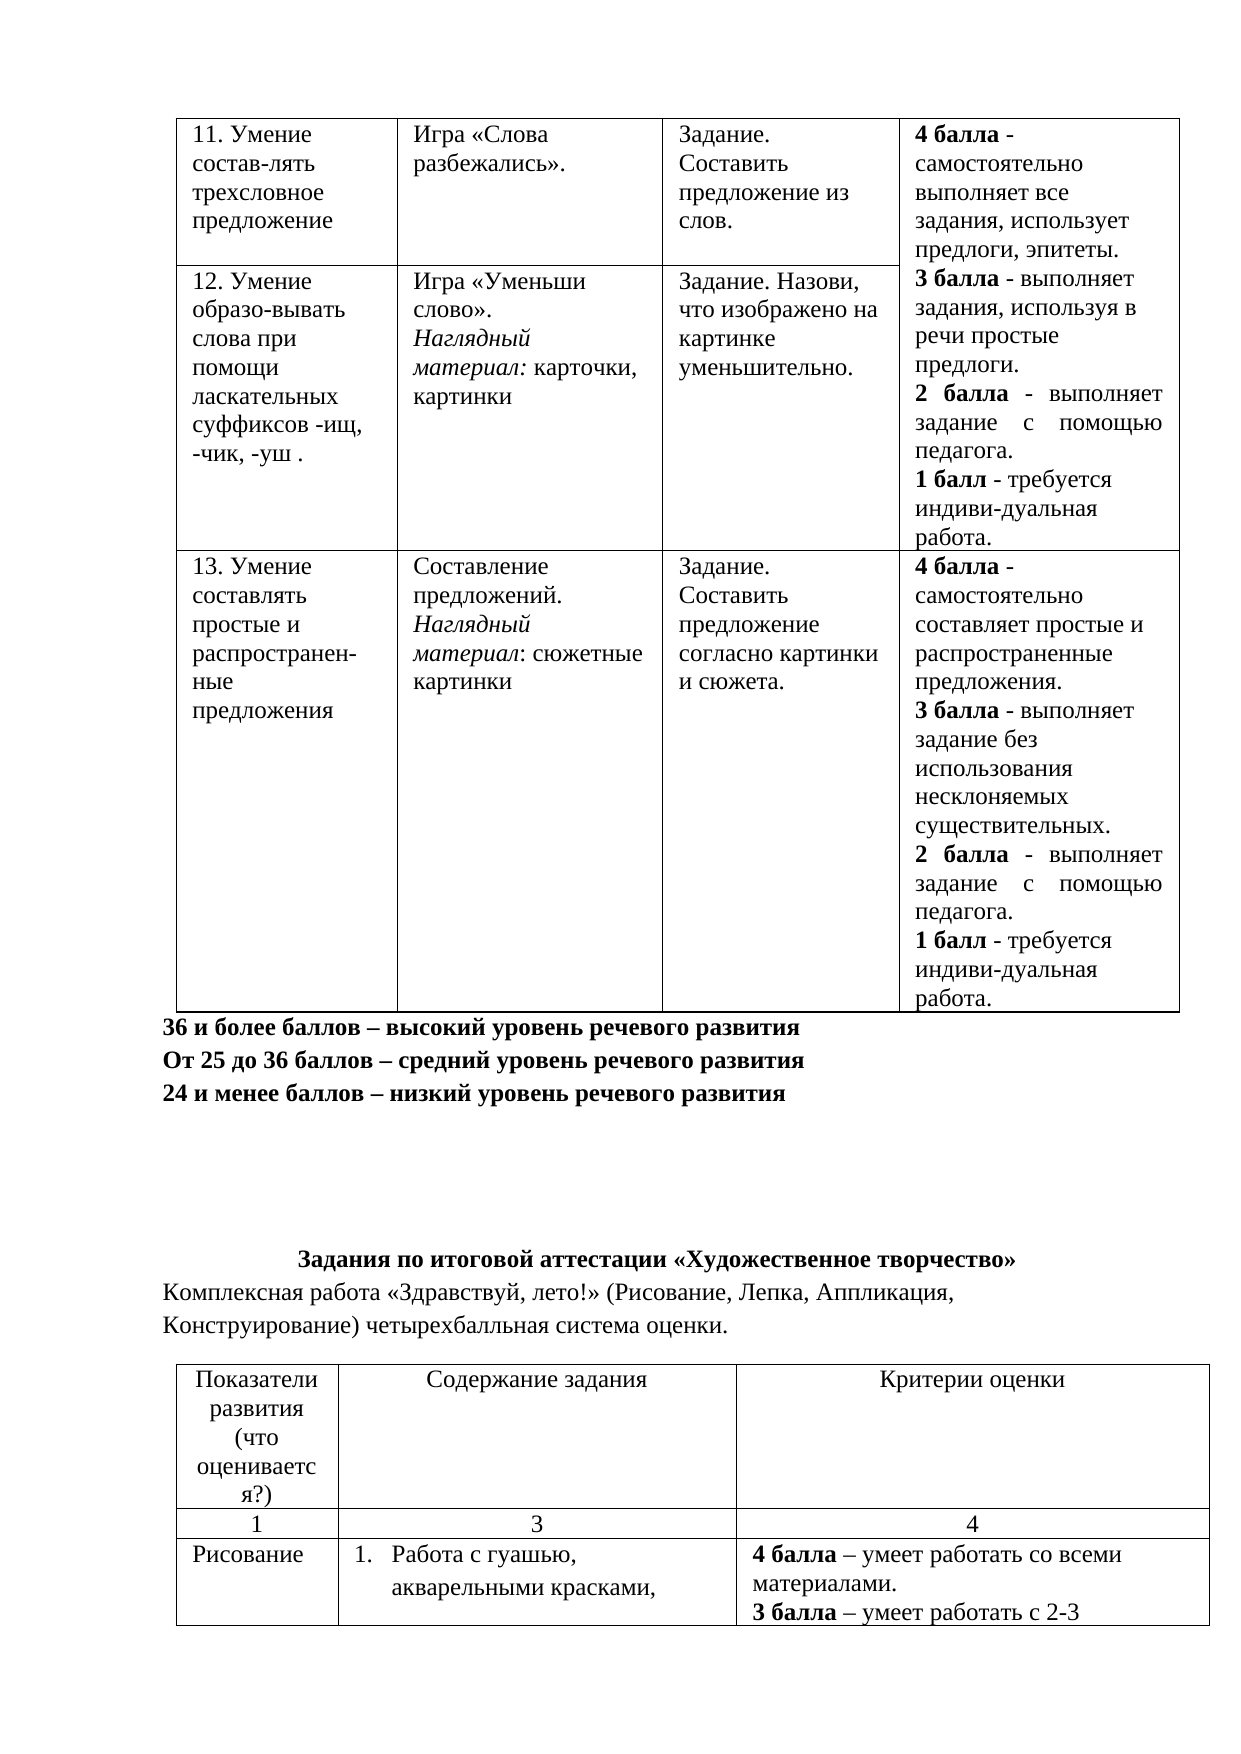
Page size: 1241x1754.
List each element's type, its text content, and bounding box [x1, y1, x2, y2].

list Задания по итоговой аттестации «Художественное творчество» [162, 1244, 1152, 1272]
list Комплексная работа «Здравствуй, лето!» (Рисование, Лепка, Аппликация, Конструирование) четырехбалльная система оценки. [162, 1277, 1152, 1338]
table_cell 4 балла - самостоятельно выполняет все задания, использует предлоги, эпитеты. 3 балла - выполняет задания, используя в речи простые предлоги. 2 балла - выполняет задание с помощью педагога. 1 балл - требуется индиви-дуальная работа. [900, 119, 1179, 550]
table_cell Составление предложений. Наглядный материал: сюжетные картинки [398, 551, 662, 1011]
table_cell 13. Умение составлять простые и распространен-ные предложения [177, 551, 397, 1011]
table_cell Задание. Назови, что изображено на картинке уменьшительно. [663, 266, 899, 550]
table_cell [737, 1539, 1209, 1625]
table_cell Задание. Составить предложение согласно картинки и сюжета. [663, 551, 899, 1011]
list 36 и более баллов – высокий уровень речевого развития [162, 1012, 1152, 1041]
table_cell 4 балла - самостоятельно составляет простые и распространенные предложения. 3 балла - выполняет задание без использования несклоняемых существительных. 2 балла - выполняет задание с помощью педагога. 1 балл - требуется индиви-дуальная работа. [900, 551, 1179, 1011]
table_cell 12. Умение образо-вывать слова при помощи ласкательных суффиксов -ищ, -чик, -уш . [177, 266, 397, 550]
table_cell 11. Умение состав-лять трехсловное предложение [177, 119, 397, 265]
table_cell 1 [177, 1509, 338, 1538]
table_cell Игра «Слова разбежались». [398, 119, 662, 265]
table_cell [339, 1539, 736, 1625]
list 24 и менее баллов – низкий уровень речевого развития [162, 1078, 1152, 1107]
table_header Показатели развития (что оценивается?) [177, 1365, 338, 1508]
table_cell Рисование [177, 1539, 338, 1625]
table_cell 4 [737, 1509, 1209, 1538]
table_header Содержание задания [339, 1365, 736, 1508]
list От 25 до 36 баллов – средний уровень речевого развития [162, 1046, 1152, 1074]
table_header Критерии оценки [737, 1365, 1209, 1508]
table_cell Игра «Уменьши слово». Наглядный материал: карточки, картинки [398, 266, 662, 550]
table_cell Задание. Составить предложение из слов. [663, 119, 899, 265]
table_cell 3 [339, 1509, 736, 1538]
